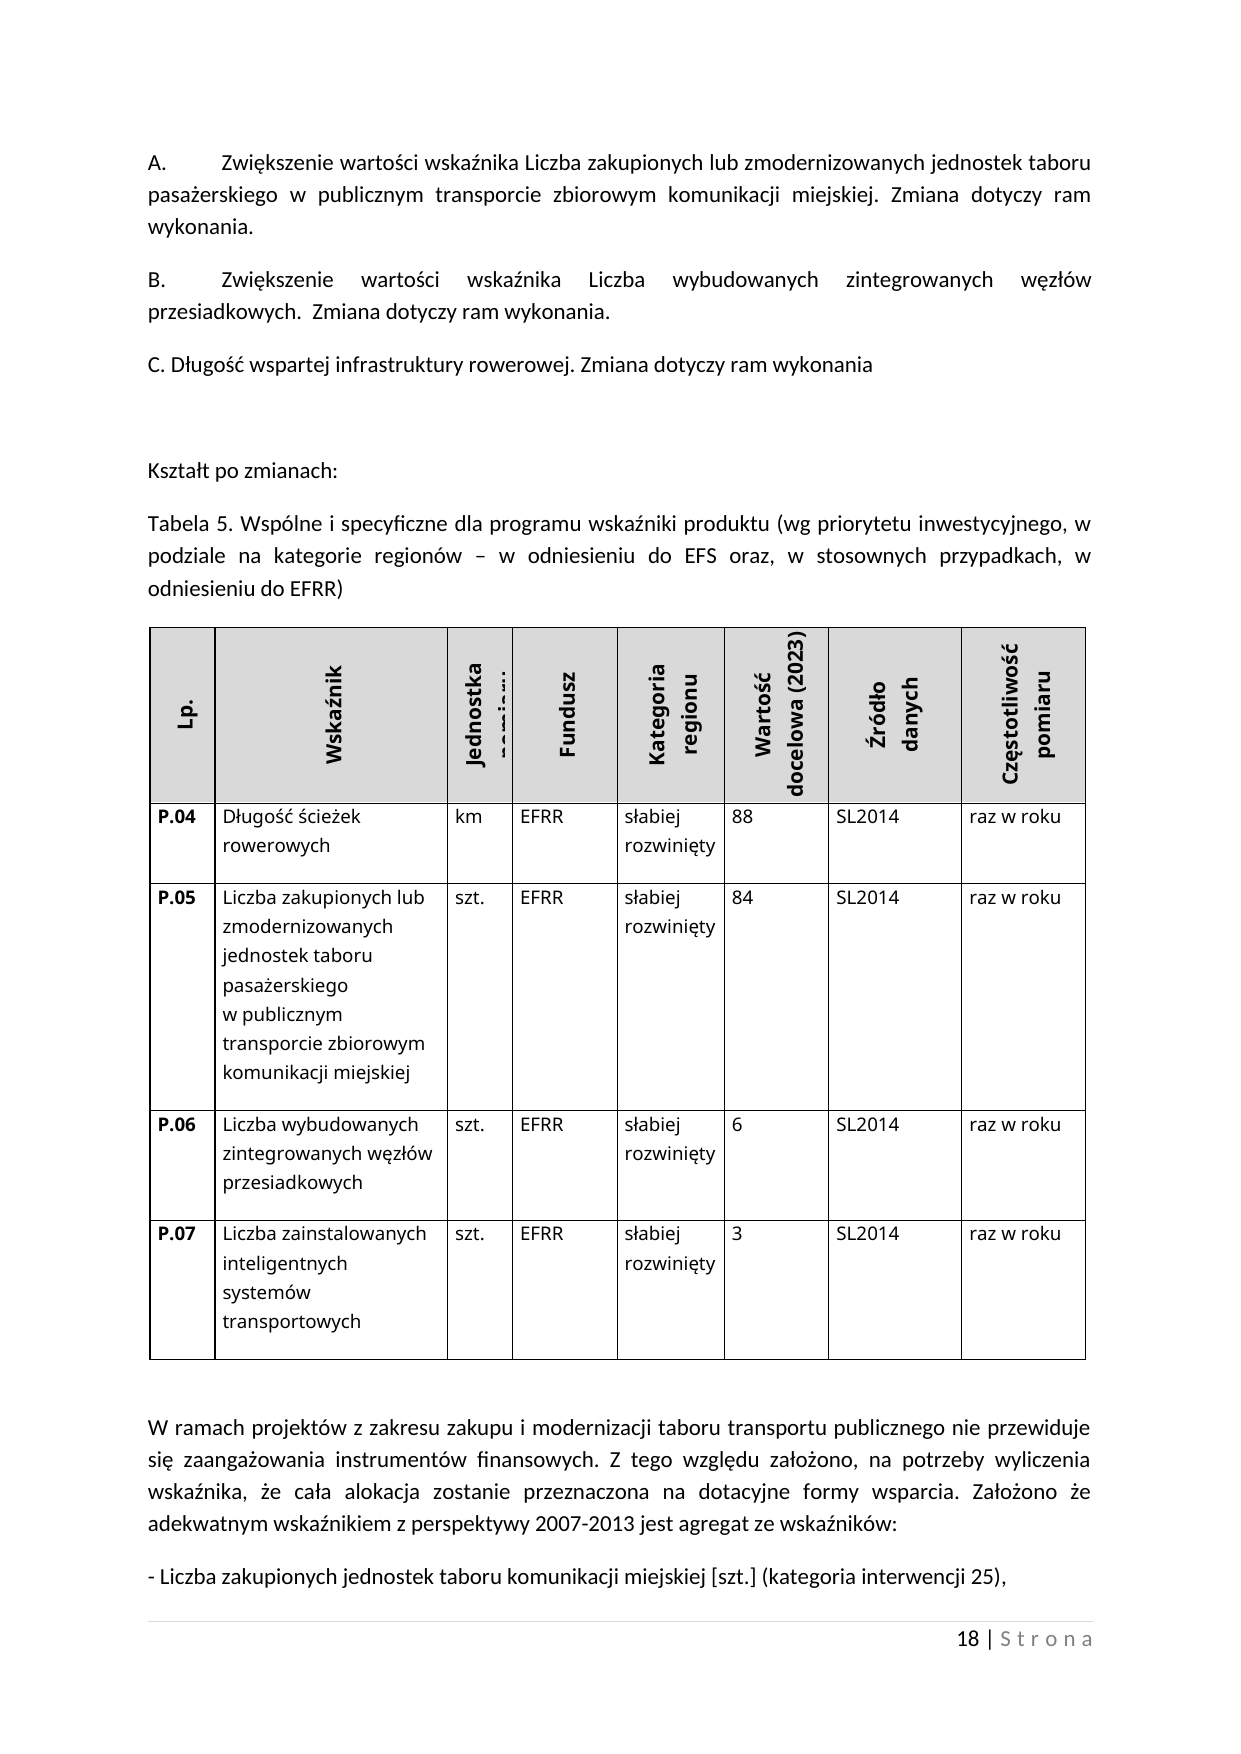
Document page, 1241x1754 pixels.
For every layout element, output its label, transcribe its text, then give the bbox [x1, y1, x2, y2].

table_cell EFRR [513, 1111, 617, 1220]
table_header Kategoria regionu [618, 628, 724, 802]
table_header Wskaźnik [216, 628, 447, 802]
table_header Fundusz [513, 628, 617, 802]
table_header Źródło danych [829, 628, 961, 802]
table_cell szt. [448, 1221, 512, 1359]
table_cell słabiej rozwinięty [618, 884, 724, 1110]
table_cell Długość ścieżek rowerowych [216, 804, 447, 883]
table_cell szt. [448, 884, 512, 1110]
table_cell raz w roku [962, 1111, 1085, 1220]
table_cell SL2014 [829, 1221, 961, 1359]
text A. Zwiększenie wartości wskaźnika Liczba zakupionych lub zmodernizowanych jednostek taboru pasażerskiego w publicznym transporcie zbiorowym komunikacji miejskiej. Zmiana dotyczy ram wykonania. [148, 148, 1093, 240]
table_cell raz w roku [962, 1221, 1085, 1359]
table_header Wartość docelowa (2023) [725, 628, 828, 802]
table_cell EFRR [513, 804, 617, 883]
table_cell 3 [725, 1221, 828, 1359]
text Kształt po zmianach: [148, 456, 1093, 484]
table_cell 88 [725, 804, 828, 883]
table_header Lp. [151, 628, 214, 802]
table_header Jednostka pomiaru [448, 628, 512, 802]
table_cell słabiej rozwinięty [618, 1111, 724, 1220]
table_cell SL2014 [829, 804, 961, 883]
table_cell P.05 [151, 884, 214, 1110]
table_cell SL2014 [829, 884, 961, 1110]
table_cell P.06 [151, 1111, 214, 1220]
table_cell raz w roku [962, 804, 1085, 883]
table_cell SL2014 [829, 1111, 961, 1220]
table_cell P.07 [151, 1221, 214, 1359]
text B. Zwiększenie wartości wskaźnika Liczba wybudowanych zintegrowanych węzłów przesiadkowych. Zmiana dotyczy ram wykonania. [148, 265, 1093, 325]
text Tabela 5. Wspólne i specyficzne dla programu wskaźniki produktu (wg priorytetu inwestycyjnego, w podziale na kategorie regionów – w odniesieniu do EFS oraz, w stosownych przypadkach, w odniesieniu do EFRR) [148, 509, 1093, 602]
text C. Długość wspartej infrastruktury rowerowej. Zmiana dotyczy ram wykonania [148, 350, 1093, 378]
text W ramach projektów z zakresu zakupu i modernizacji taboru transportu publicznego nie przewiduje się zaangażowania instrumentów finansowych. Z tego względu założono, na potrzeby wyliczenia wskaźnika, że cała alokacja zostanie przeznaczona na dotacyjne formy wsparcia. Założono że adekwatnym wskaźnikiem z perspektywy 2007-2013 jest agregat ze wskaźników: [148, 1413, 1093, 1537]
text - Liczba zakupionych jednostek taboru komunikacji miejskiej [szt.] (kategoria interwencji 25), [148, 1562, 1093, 1590]
table_cell 6 [725, 1111, 828, 1220]
table_cell słabiej rozwinięty [618, 804, 724, 883]
table_cell raz w roku [962, 884, 1085, 1110]
table_cell słabiej rozwinięty [618, 1221, 724, 1359]
table_cell km [448, 804, 512, 883]
table_cell 84 [725, 884, 828, 1110]
table_cell szt. [448, 1111, 512, 1220]
table_header Częstotliwość pomiaru [962, 628, 1085, 802]
table_cell Liczba zainstalowanych inteligentnych systemów transportowych [216, 1221, 447, 1359]
table_cell Liczba wybudowanych zintegrowanych węzłów przesiadkowych [216, 1111, 447, 1220]
table_cell EFRR [513, 1221, 617, 1359]
table_cell P.04 [151, 804, 214, 883]
table_cell EFRR [513, 884, 617, 1110]
table_cell Liczba zakupionych lub zmodernizowanych jednostek taboru pasażerskiego w publicznym transporcie zbiorowym komunikacji miejskiej [216, 884, 447, 1110]
